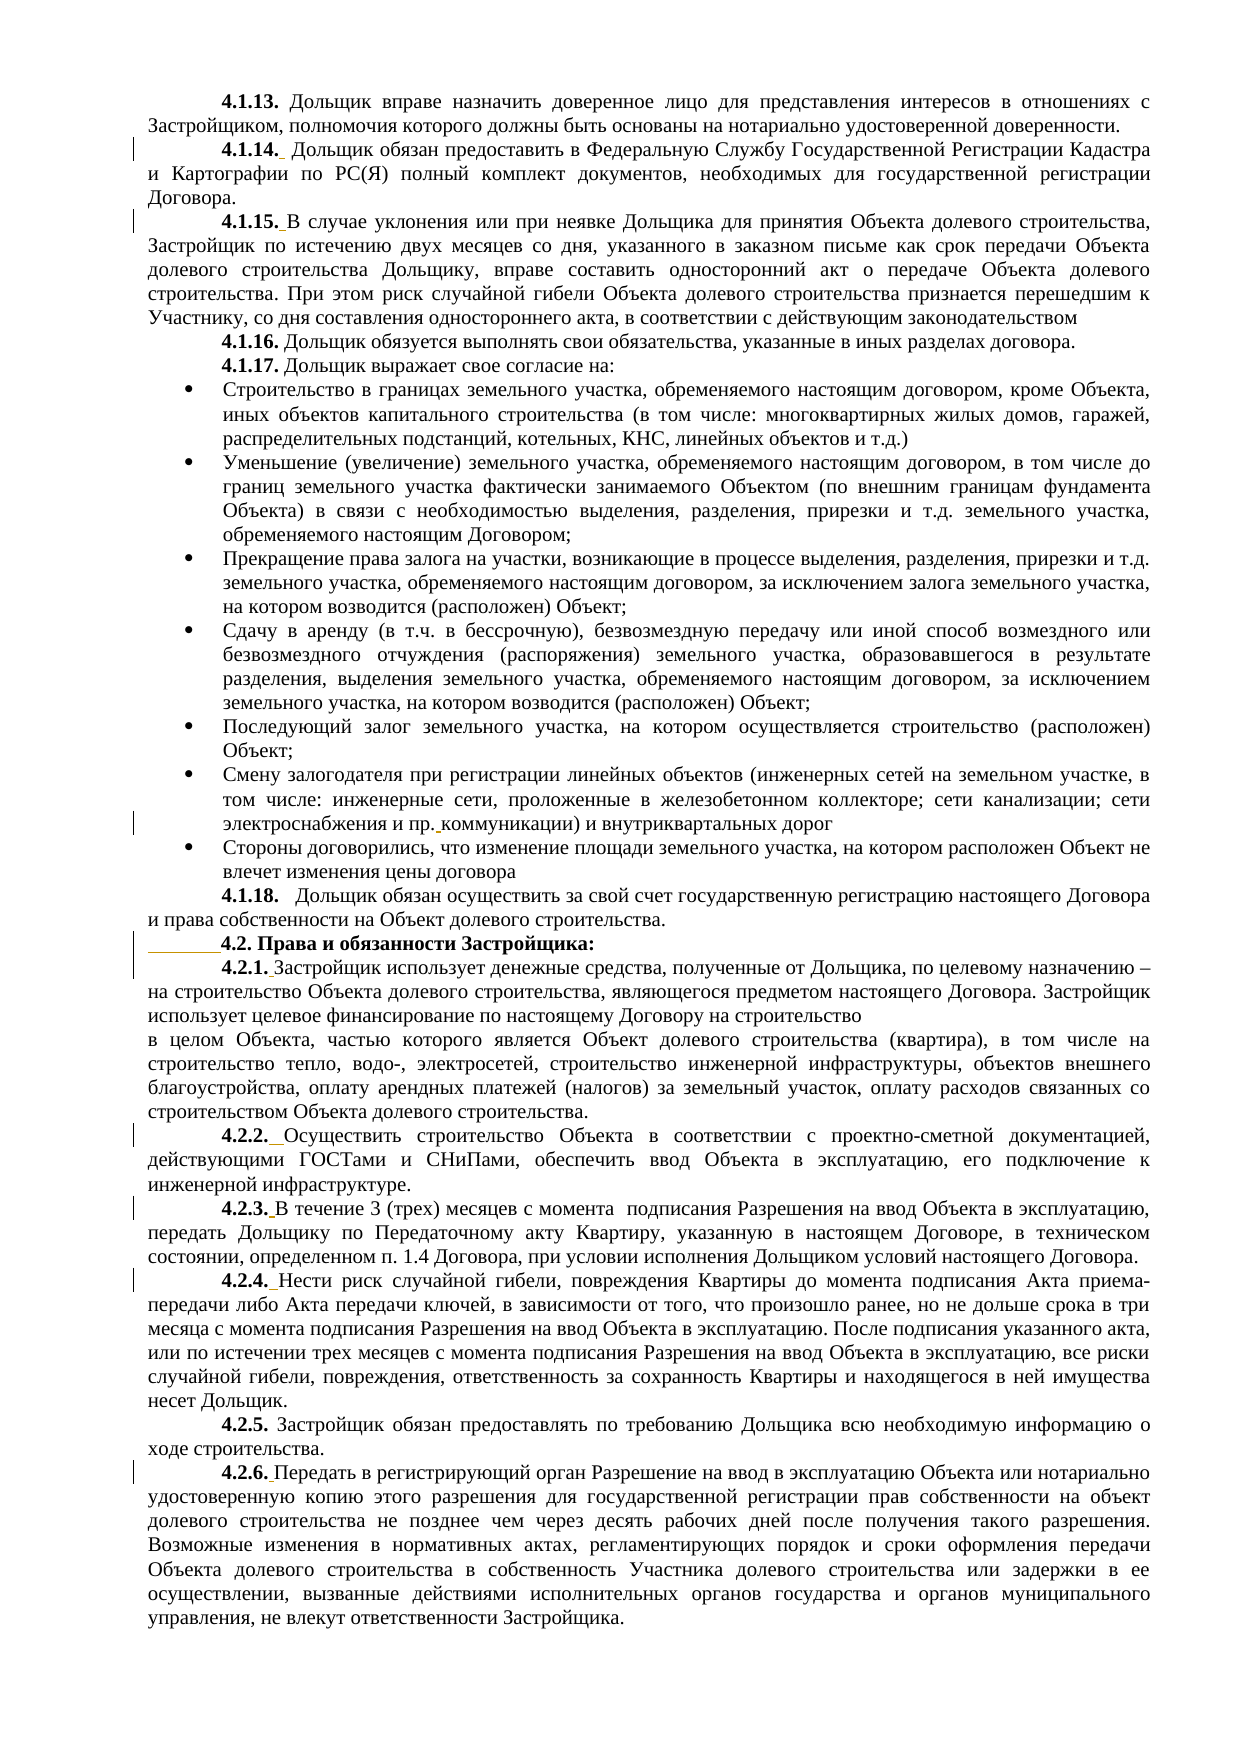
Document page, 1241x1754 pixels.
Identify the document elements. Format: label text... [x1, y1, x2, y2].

text 4.2.5. Застройщик обязан предоставлять по требованию Дольщика всю необходимую информацию о ходе строительства. [148, 1412, 1152, 1460]
list Строительство в границах земельного участка, обременяемого настоящим договором, кроме Объекта, иных объектов капитального строительства (в том числе: многоквартирных жилых домов, гаражей, распределительных подстанций, котельных, КНС, линейных объектов и т.д.) [185, 377, 1152, 449]
text 4.1.16. Дольщик обязуется выполнять свои обязательства, указанные в иных разделах договора. [148, 329, 1152, 353]
text 4.2.3.В течение 3 (трех) месяцев с момента подписания Разрешения на ввод Объекта в эксплуатацию, передать Дольщику по Передаточному акту Квартиру, указанную в настоящем Договоре, в техническом состоянии, определенном п. 1.4 Договора, при условии исполнения Дольщиком условий настоящего Договора. [148, 1196, 1152, 1268]
text 4.2.2.Осуществить строительство Объекта в соответствии с проектно-сметной документацией, действующими ГОСТами и СНиПами, обеспечить ввод Объекта в эксплуатацию, его подключение к инженерной инфраструктуре. [148, 1123, 1152, 1196]
list Уменьшение (увеличение) земельного участка, обременяемого настоящим договором, в том числе до границ земельного участка фактически занимаемого Объектом (по внешним границам фундамента Объекта) в связи с необходимостью выделения, разделения, прирезки и т.д. земельного участка, обременяемого настоящим Договором; [185, 449, 1152, 546]
text 4.2.6.Передать в регистрирующий орган Разрешение на ввод в эксплуатацию Объекта или нотариально удостоверенную копию этого разрешения для государственной регистрации прав собственности на объект долевого строительства не позднее чем через десять рабочих дней после получения такого разрешения. Возможные изменения в нормативных актах, регламентирующих порядок и сроки оформления передачи Объекта долевого строительства в собственность Участника долевого строительства или задержки в ее осуществлении, вызванные действиями исполнительных органов государства и органов муниципального управления, не влекут ответственности Застройщика. [148, 1460, 1152, 1629]
text 4.2.1.Застройщик использует денежные средства, полученные от Дольщика, по целевому назначению – на строительство Объекта долевого строительства, являющегося предметом настоящего Договора. Застройщик использует целевое финансирование по настоящему Договору на строительство [148, 955, 1152, 1027]
list Смену залогодателя при регистрации линейных объектов (инженерных сетей на земельном участке, в том числе: инженерные сети, проложенные в железобетонном коллекторе; сети канализации; сети электроснабжения и пр.коммуникации) и внутриквартальных дорог [185, 762, 1152, 834]
list Стороны договорились, что изменение площади земельного участка, на котором расположен Объект не влечет изменения цены договора [185, 834, 1152, 883]
list 4.1.18. Дольщик обязан осуществить за свой счет государственную регистрацию настоящего Договора и права собственности на Объект долевого строительства. [148, 883, 1152, 931]
list Сдачу в аренду (в т.ч. в бессрочную), безвозмездную передачу или иной способ возмездного или безвозмездного отчуждения (распоряжения) земельного участка, образовавшегося в результате разделения, выделения земельного участка, обременяемого настоящим договором, за исключением земельного участка, на котором возводится (расположен) Объект; [185, 618, 1152, 714]
text 4.1.17. Дольщик выражает свое согласие на: [148, 353, 1152, 377]
text 4.2.4.Нести риск случайной гибели, повреждения Квартиры до момента подписания Акта приема-передачи либо Акта передачи ключей, в зависимости от того, что произошло ранее, но не дольше срока в три месяца с момента подписания Разрешения на ввод Объекта в эксплуатацию. После подписания указанного акта, или по истечении трех месяцев с момента подписания Разрешения на ввод Объекта в эксплуатацию, все риски случайной гибели, повреждения, ответственность за сохранность Квартиры и находящегося в ней имущества несет Дольщик. [148, 1268, 1152, 1412]
text в целом Объекта, частью которого является Объект долевого строительства (квартира), в том числе на строительство тепло, водо-, электросетей, строительство инженерной инфраструктуры, объектов внешнего благоустройства, оплату арендных платежей (налогов) за земельный участок, оплату расходов связанных со строительством Объекта долевого строительства. [148, 1027, 1152, 1123]
text 4.1.15.В случае уклонения или при неявке Дольщика для принятия Объекта долевого строительства, Застройщик по истечению двух месяцев со дня, указанного в заказном письме как срок передачи Объекта долевого строительства Дольщику, вправе составить односторонний акт о передаче Объекта долевого строительства. При этом риск случайной гибели Объекта долевого строительства признается перешедшим к Участнику, со дня составления одностороннего акта, в соответствии с действующим законодательством [148, 209, 1152, 329]
list Прекращение права залога на участки, возникающие в процессе выделения, разделения, прирезки и т.д. земельного участка, обременяемого настоящим договором, за исключением залога земельного участка, на котором возводится (расположен) Объект; [185, 546, 1152, 618]
text 4.1.14. Дольщик обязан предоставить в Федеральную Службу Государственной Регистрации Кадастра и Картографии по РС(Я) полный комплект документов, необходимых для государственной регистрации Договора. [148, 137, 1152, 209]
text 4.1.13. Дольщик вправе назначить доверенное лицо для представления интересов в отношениях с Застройщиком, полномочия которого должны быть основаны на нотариально удостоверенной доверенности. [148, 89, 1152, 137]
list Последующий залог земельного участка, на котором осуществляется строительство (расположен) Объект; [185, 714, 1152, 762]
text 4.2. Права и обязанности Застройщика: [148, 931, 1152, 955]
